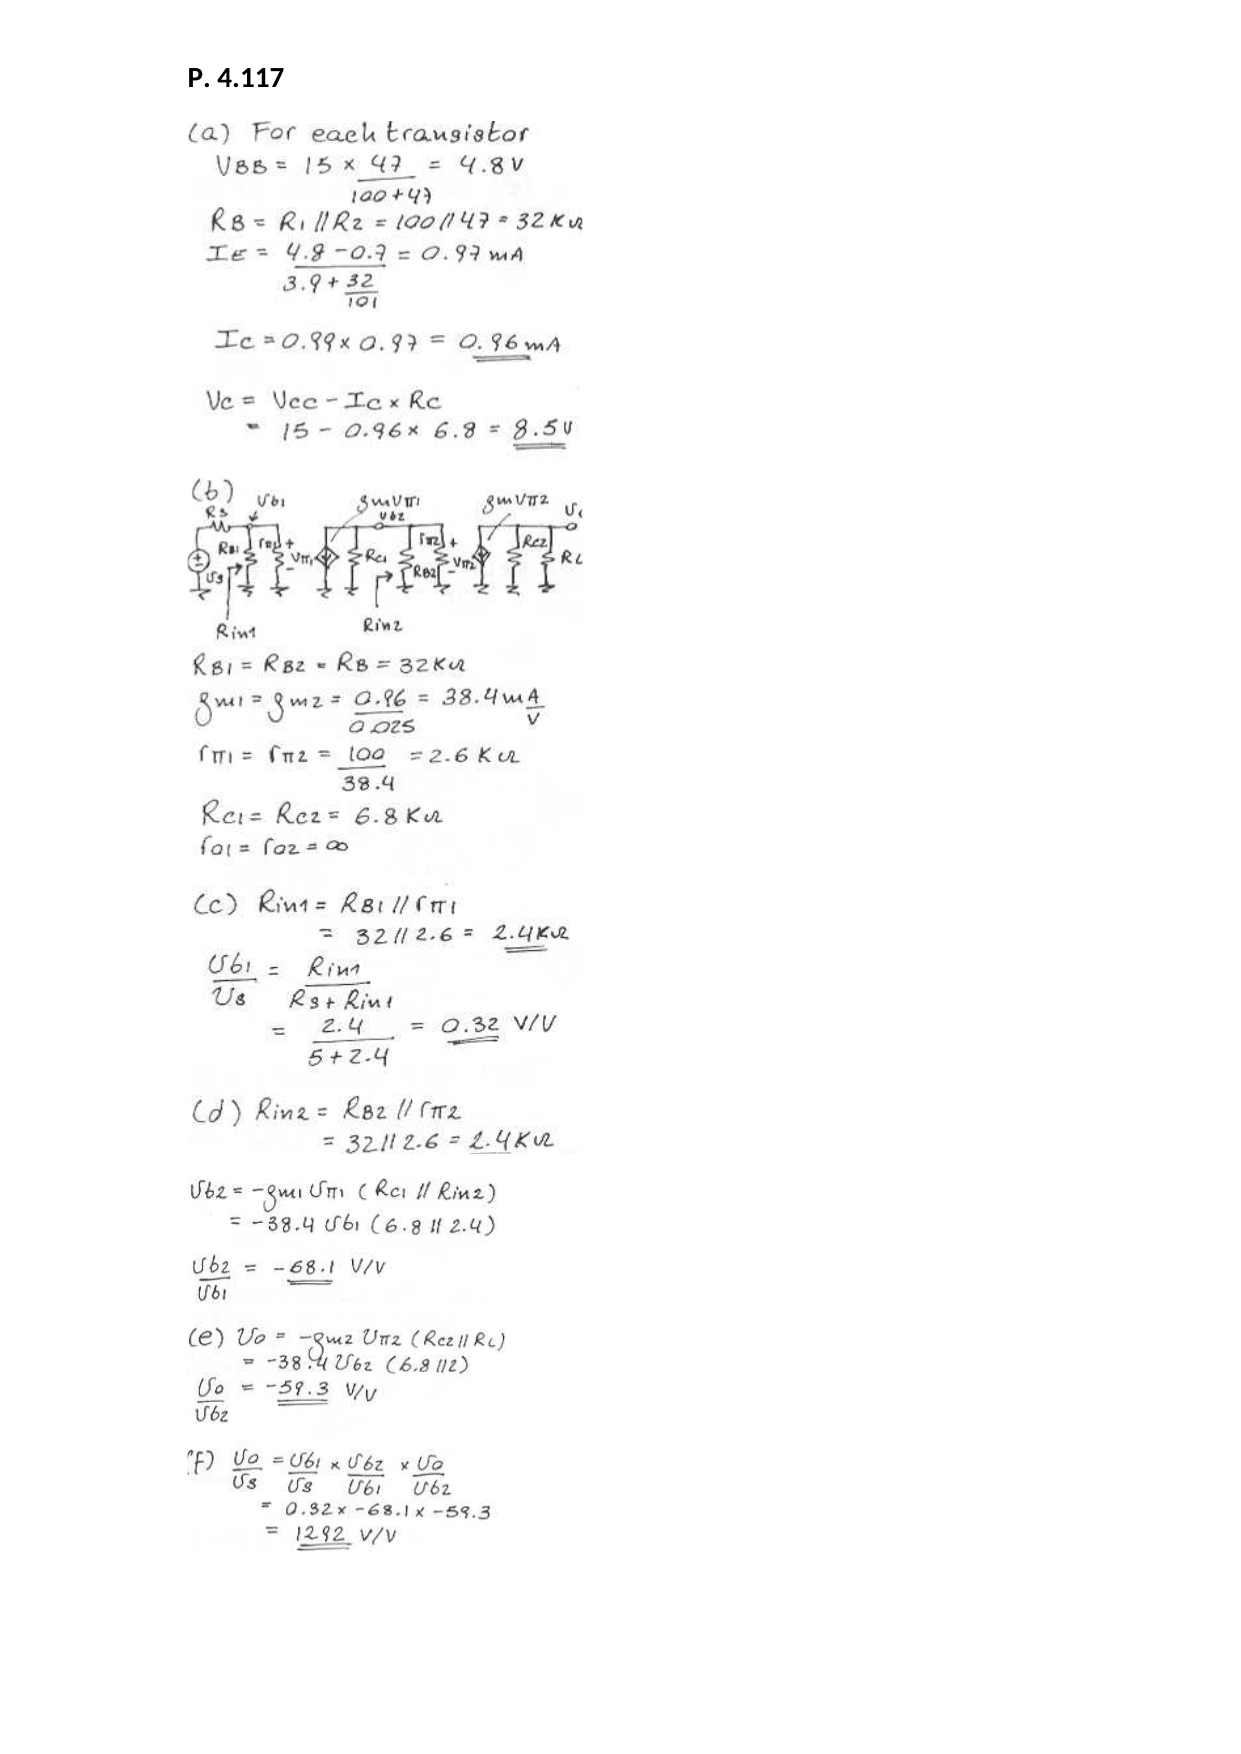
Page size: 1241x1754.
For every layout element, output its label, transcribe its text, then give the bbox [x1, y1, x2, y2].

text P. 4.117 [187, 59, 1053, 95]
